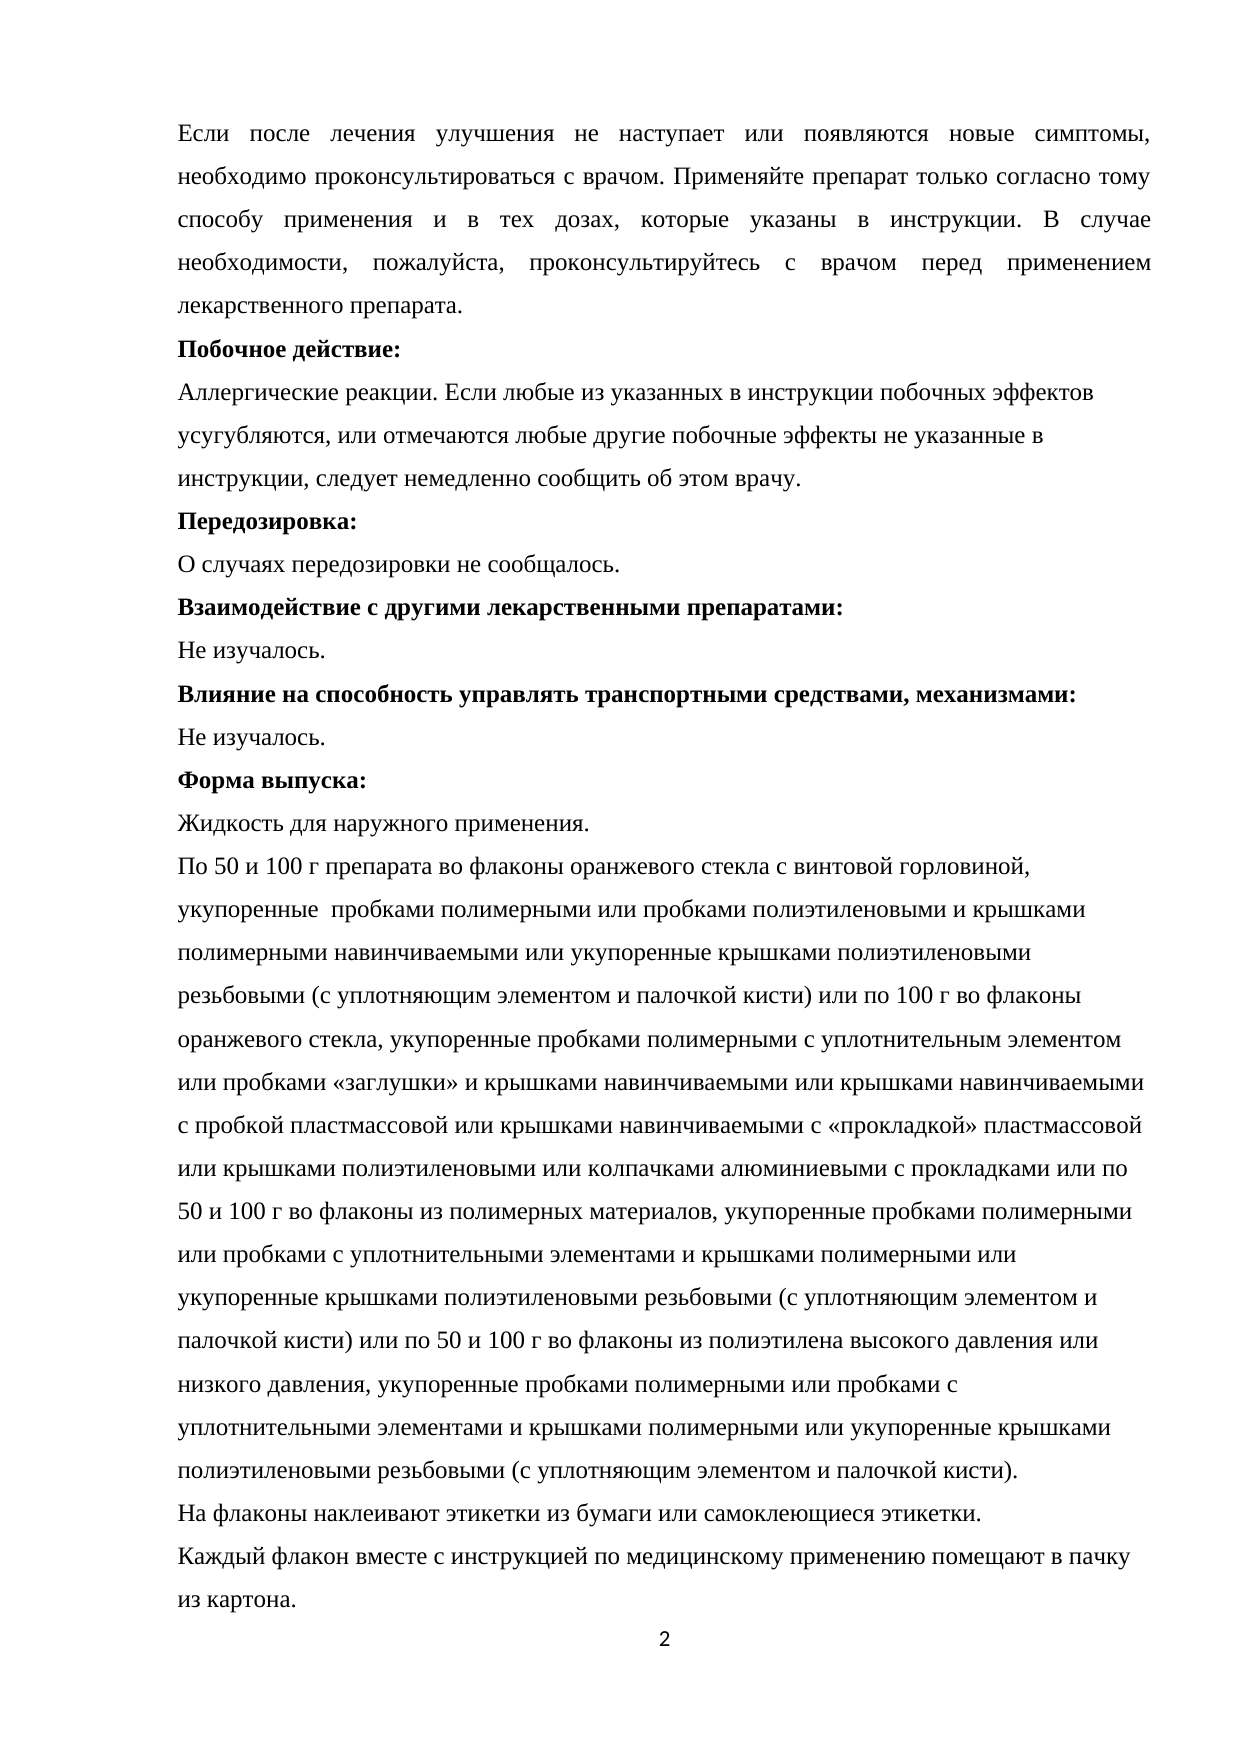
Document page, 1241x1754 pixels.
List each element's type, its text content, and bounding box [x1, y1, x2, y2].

text Форма выпуска: [177, 765, 1152, 794]
text О случаях передозировки не сообщалось. [177, 549, 1152, 578]
text Влияние на способность управлять транспортными средствами, механизмами: [177, 679, 1152, 707]
text Аллергические реакции. Если любые из указанных в инструкции побочных эффектов усугубляются, или отмечаются любые другие побочные эффекты не указанные в инструкции, следует немедленно сообщить об этом врачу. [177, 377, 1152, 492]
text Жидкость для наружного применения. [177, 808, 1152, 837]
text Если после лечения улучшения не наступает или появляются новые симптомы, необходимо проконсультироваться с врачом. Применяйте препарат только согласно тому способу применения и в тех дозах, которые указаны в инструкции. В случае необходимости, пожалуйста, проконсультируйтесь с врачом перед применением лекарственного препарата. [177, 118, 1152, 319]
text Побочное действие: [177, 334, 1152, 362]
text Передозировка: [177, 506, 1152, 535]
text Взаимодействие с другими лекарственными препаратами: [177, 592, 1152, 621]
text Не изучалось. [177, 722, 1152, 751]
text Каждый флакон вместе с инструкцией по медицинскому применению помещают в пачку из картона. [177, 1541, 1152, 1613]
text На флаконы наклеивают этикетки из бумаги или самоклеющиеся этикетки. [177, 1498, 1152, 1527]
text По 50 и 100 г препарата во флаконы оранжевого стекла с винтовой горловиной, укупоренные пробками полимерными или пробками полиэтиленовыми и крышками полимерными навинчиваемыми или укупоренные крышками полиэтиленовыми резьбовыми (с уплотняющим элементом и палочкой кисти) или по 100 г во флаконы оранжевого стекла, укупоренные пробками полимерными с уплотнительным элементом или пробками «заглушки» и крышками навинчиваемыми или крышками навинчиваемыми с пробкой пластмассовой или крышками навинчиваемыми с «прокладкой» пластмассовой или крышками полиэтиленовыми или колпачками алюминиевыми с прокладками или по 50 и 100 г во флаконы из полимерных материалов, укупоренные пробками полимерными или пробками с уплотнительными элементами и крышками полимерными или укупоренные крышками полиэтиленовыми резьбовыми (с уплотняющим элементом и палочкой кисти) или по 50 и 100 г во флаконы из полиэтилена высокого давления или низкого давления, укупоренные пробками полимерными или пробками с уплотнительными элементами и крышками полимерными или укупоренные крышками полиэтиленовыми резьбовыми (с уплотняющим элементом и палочкой кисти). [177, 851, 1152, 1484]
text Не изучалось. [177, 636, 1152, 664]
